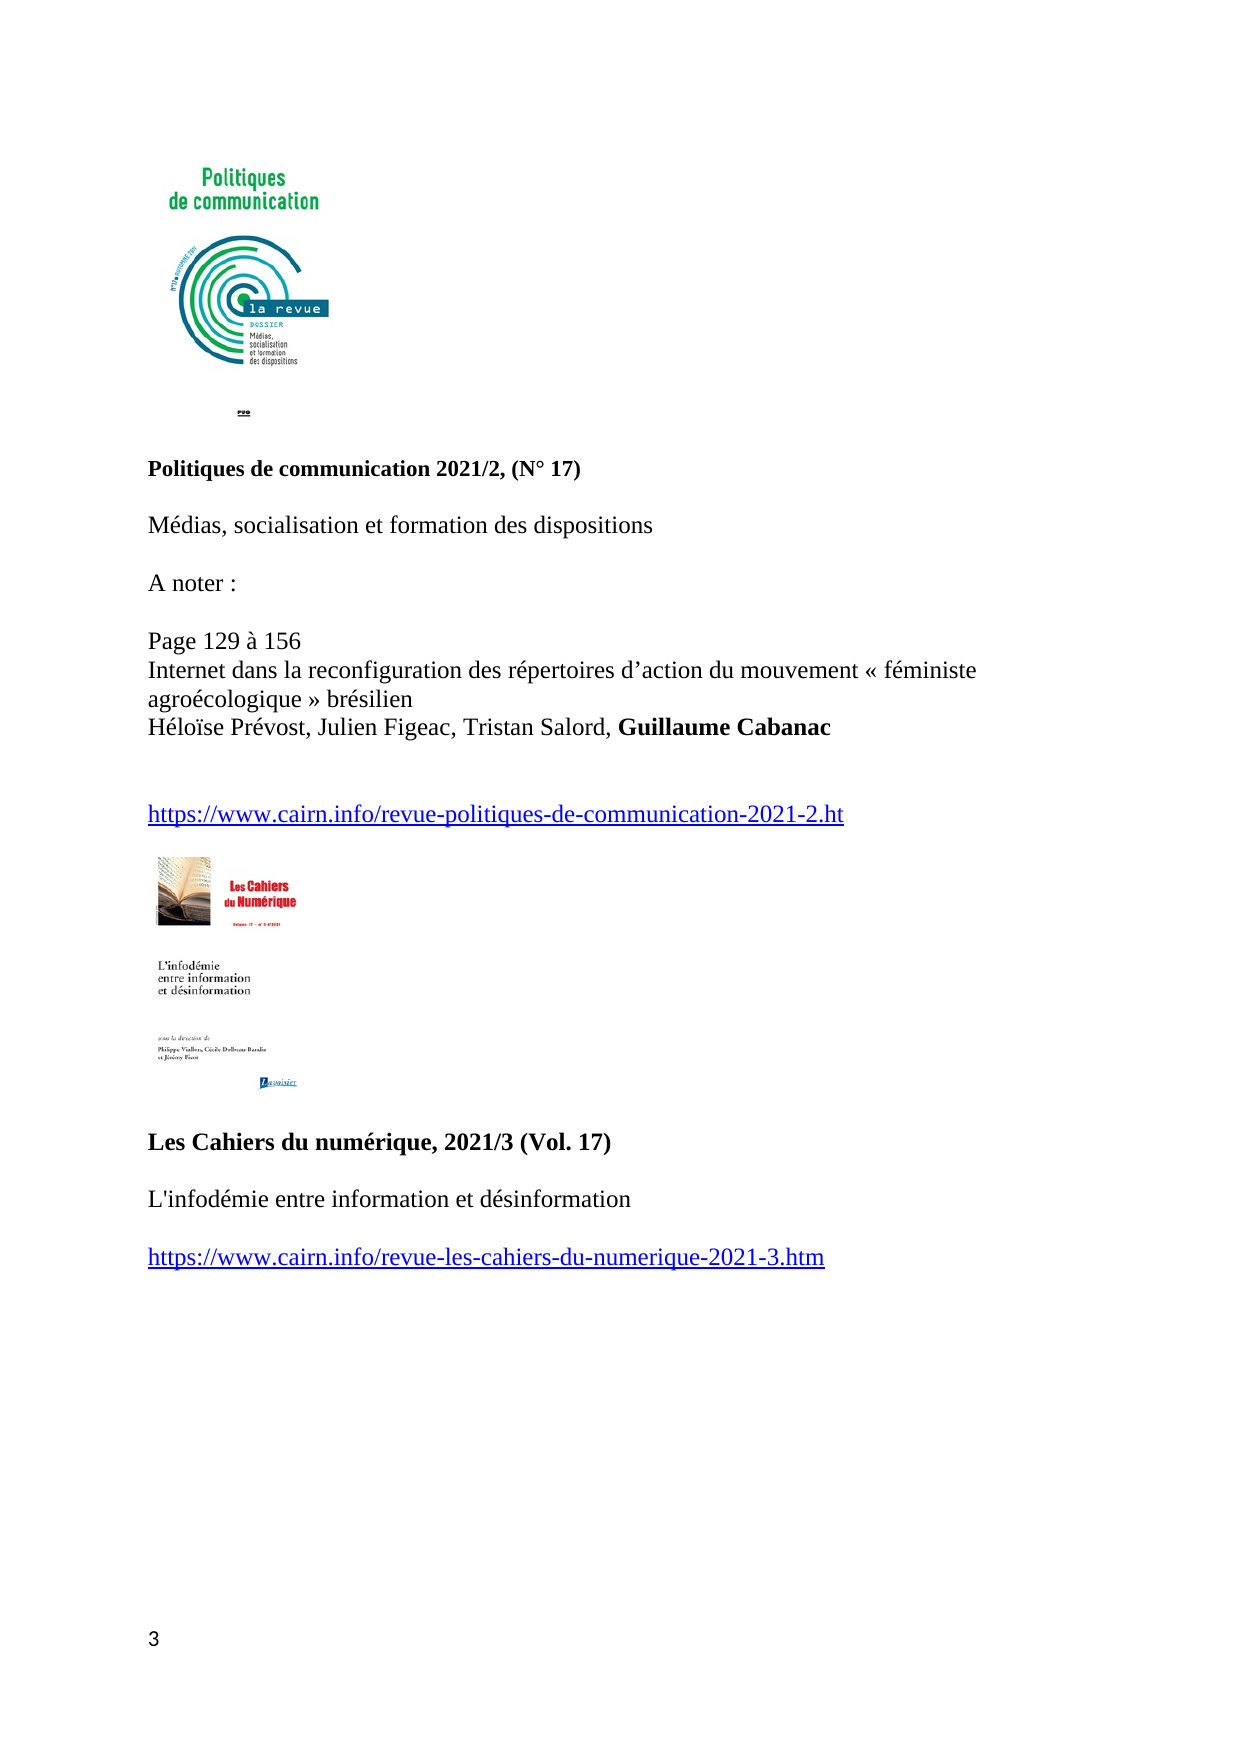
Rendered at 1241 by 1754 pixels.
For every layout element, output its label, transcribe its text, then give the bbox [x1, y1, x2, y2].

text Page 129 à 156 [148, 626, 1093, 655]
text Les Cahiers du numérique, 2021/3 (Vol. 17) [148, 1127, 1093, 1156]
picture [147, 147, 338, 426]
picture [147, 857, 311, 1098]
text Héloïse Prévost, Julien Figeac, Tristan Salord, Guillaume Cabanac [148, 712, 1093, 741]
text https://www.cairn.info/revue-politiques-de-communication-2021-2.ht [148, 799, 1093, 828]
text L'infodémie entre information et désinformation [148, 1184, 1093, 1213]
text Médias, socialisation et formation des dispositions [148, 510, 1093, 539]
text A noter : [148, 568, 1093, 597]
text Internet dans la reconfiguration des répertoires d’action du mouvement « féministe agroécologique » brésilien [148, 655, 1093, 712]
text Politiques de communication 2021/2, (N° 17) [148, 455, 1093, 481]
text https://www.cairn.info/revue-les-cahiers-du-numerique-2021-3.htm [148, 1242, 1093, 1271]
